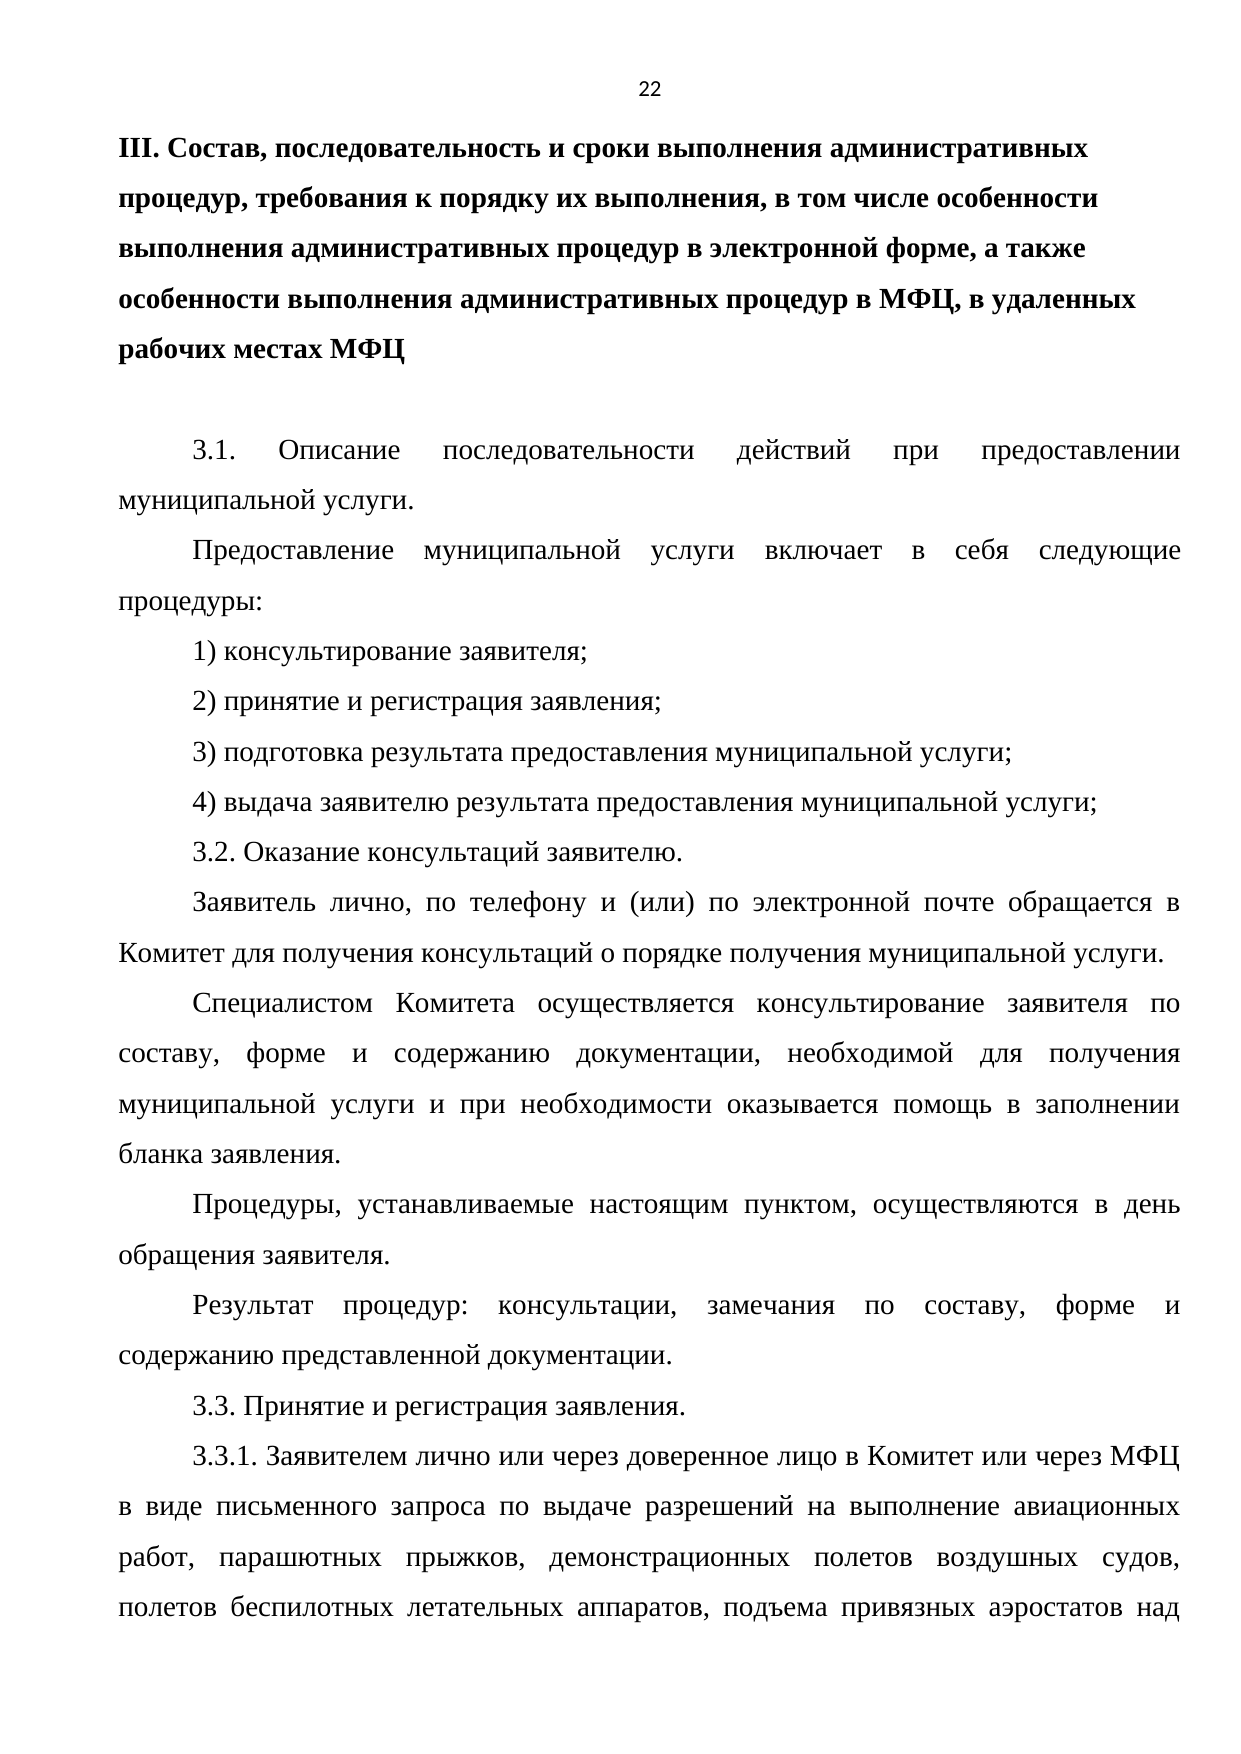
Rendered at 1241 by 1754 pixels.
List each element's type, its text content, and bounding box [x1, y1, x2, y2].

text Процедуры, устанавливаемые настоящим пунктом, осуществляются в день обращения заявителя. [118, 1186, 1181, 1270]
text 4) выдача заявителю результата предоставления муниципальной услуги; [118, 784, 1181, 817]
text Предоставление муниципальной услуги включает в себя следующие процедуры: [118, 532, 1181, 616]
text 3.3. Принятие и регистрация заявления. [118, 1388, 1181, 1421]
text Заявитель лично, по телефону и (или) по электронной почте обращается в Комитет для получения консультаций о порядке получения муниципальной услуги. [118, 884, 1181, 968]
text 3) подготовка результата предоставления муниципальной услуги; [118, 734, 1181, 767]
text 3.1. Описание последовательности действий при предоставлении муниципальной услуги. [118, 432, 1181, 516]
text 3.2. Оказание консультаций заявителю. [118, 834, 1181, 868]
text III. Состав, последовательность и сроки выполнения административных процедур, требования к порядку их выполнения, в том числе особенности выполнения административных процедур в электронной форме, а также особенности выполнения административных процедур в МФЦ, в удаленных рабочих местах МФЦ [118, 130, 1181, 365]
text 2) принятие и регистрация заявления; [118, 683, 1181, 717]
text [118, 1438, 1181, 1622]
text Специалистом Комитета осуществляется консультирование заявителя по составу, форме и содержанию документации, необходимой для получения муниципальной услуги и при необходимости оказывается помощь в заполнении бланка заявления. [118, 985, 1181, 1170]
text 1) консультирование заявителя; [118, 633, 1181, 667]
text Результат процедур: консультации, замечания по составу, форме и содержанию представленной документации. [118, 1287, 1181, 1371]
